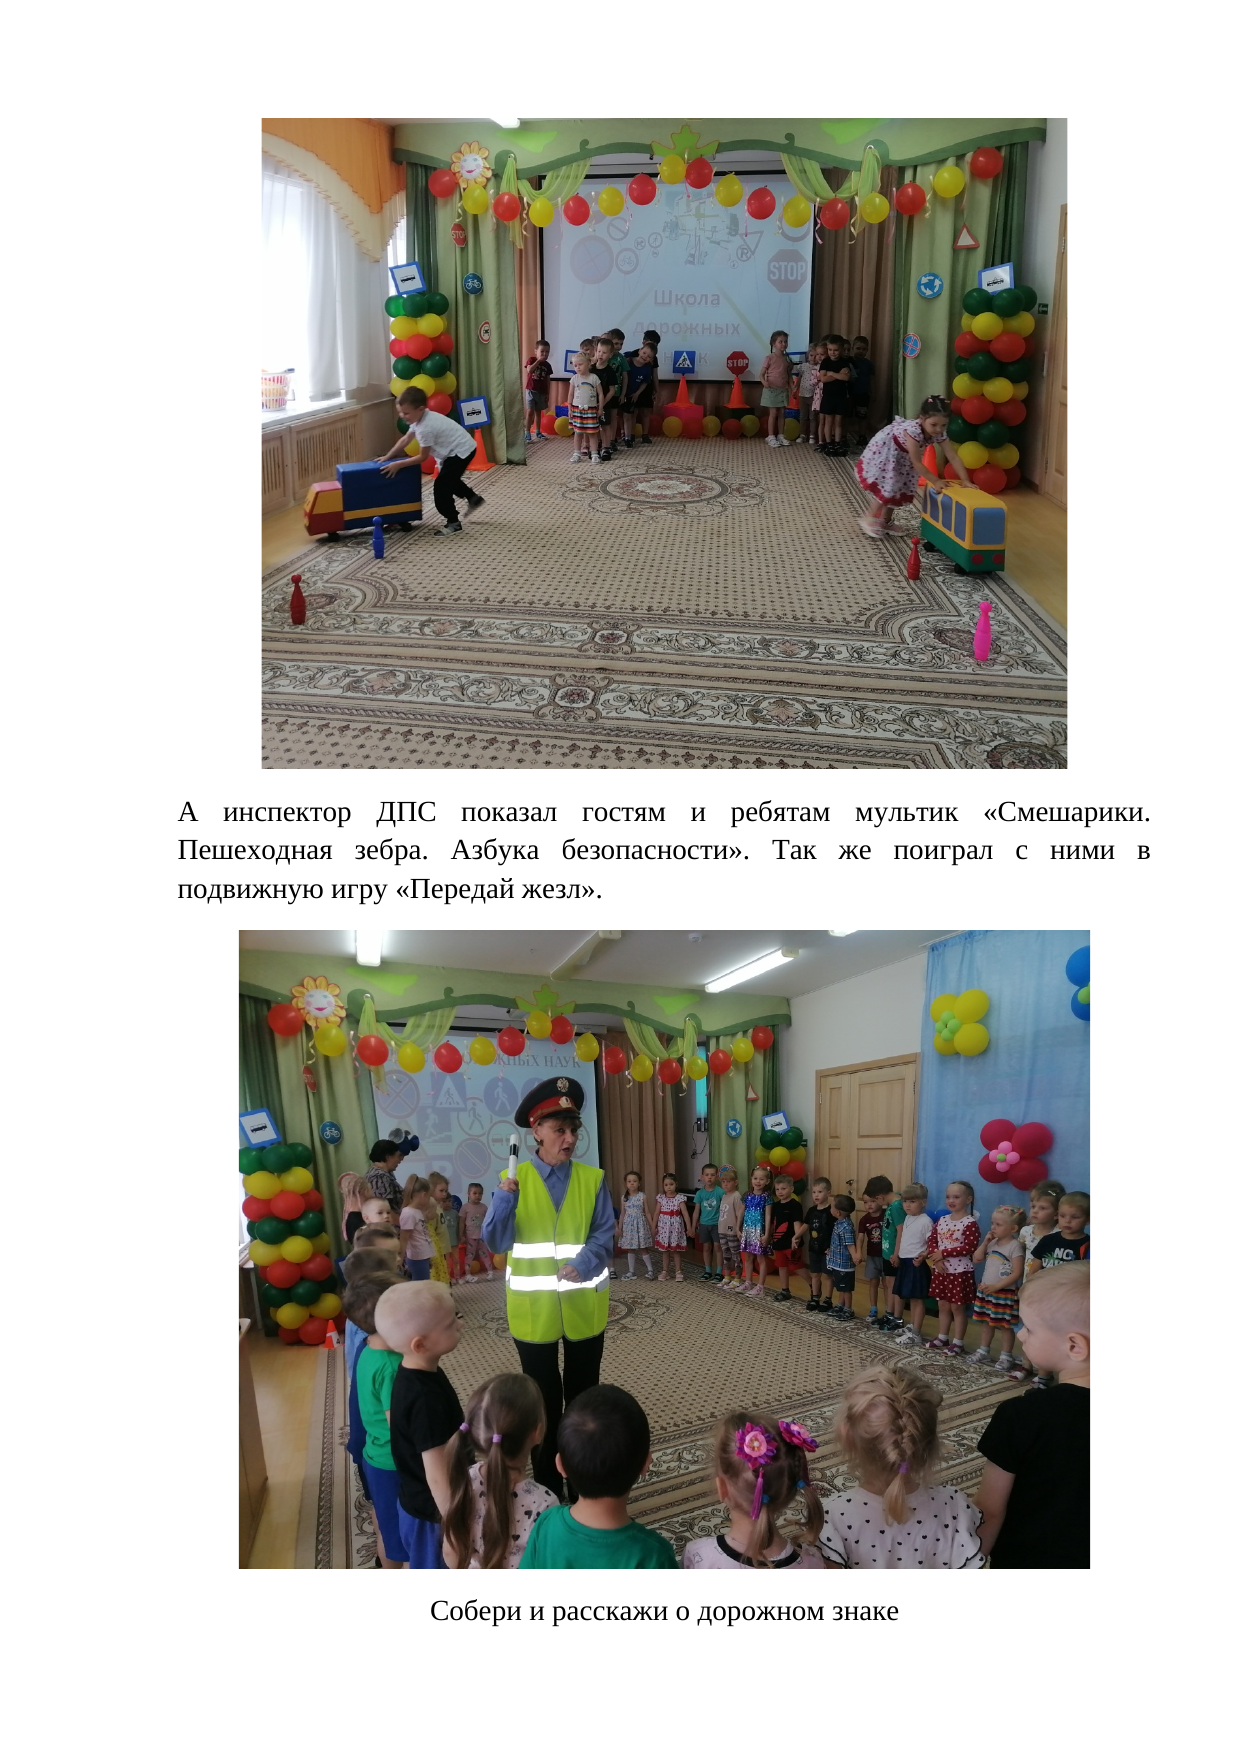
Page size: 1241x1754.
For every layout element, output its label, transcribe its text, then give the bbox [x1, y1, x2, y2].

text А инспектор ДПС показал гостям и ребятам мультик «Смешарики. Пешеходная зебра. Азбука безопасности». Так же поиграл с ними в подвижную игру «Передай жезл». [177, 794, 1152, 904]
picture [238, 930, 1091, 1569]
text Собери и расскажи о дорожном знаке [177, 1593, 1152, 1627]
picture [261, 118, 1068, 769]
